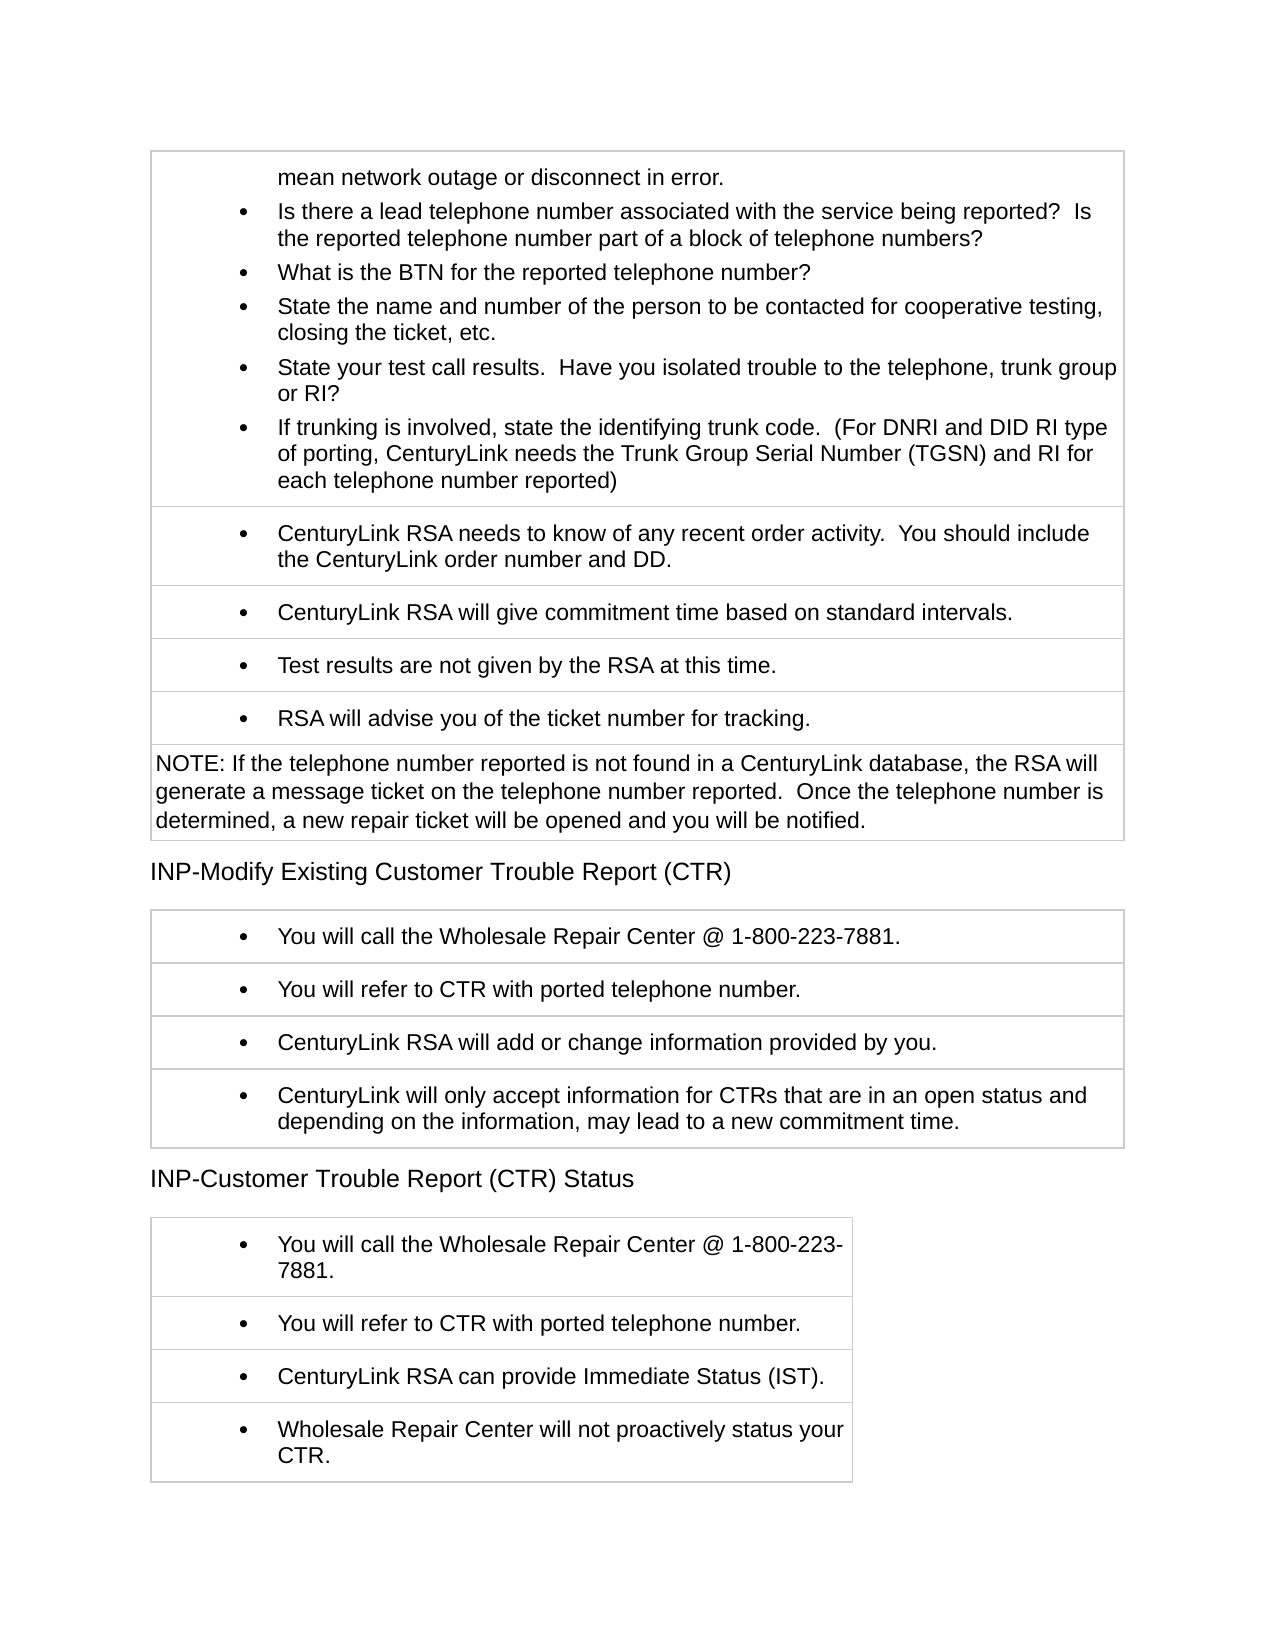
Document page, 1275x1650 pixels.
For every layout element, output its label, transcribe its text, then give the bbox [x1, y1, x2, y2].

table_cell Test results are not given by the RSA at this time. [152, 639, 1123, 691]
table_cell CenturyLink RSA needs to know of any recent order activity. You should include the CenturyLink order number and DD. [152, 507, 1123, 585]
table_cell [152, 152, 1123, 506]
text INP-Modify Existing Customer Trouble Report (CTR) [150, 857, 1125, 886]
table_cell NOTE: If the telephone number reported is not found in a CenturyLink database, the RSA will generate a message ticket on the telephone number reported. Once the telephone number is determined, a new repair ticket will be opened and you will be notified. [152, 745, 1123, 840]
table_header You will call the Wholesale Repair Center @ 1-800-223-7881. [152, 911, 1123, 962]
table_cell CenturyLink RSA will give commitment time based on standard intervals. [152, 586, 1123, 638]
table_cell Wholesale Repair Center will not proactively status your CTR. [152, 1403, 852, 1481]
table_cell You will refer to CTR with ported telephone number. [152, 964, 1123, 1015]
text INP-Customer Trouble Report (CTR) Status [150, 1164, 1125, 1193]
table_cell CenturyLink RSA can provide Immediate Status (IST). [152, 1350, 852, 1402]
table_cell You will refer to CTR with ported telephone number. [152, 1297, 852, 1349]
table_header You will call the Wholesale Repair Center @ 1-800-223-7881. [152, 1218, 852, 1296]
table_cell CenturyLink will only accept information for CTRs that are in an open status and depending on the information, may lead to a new commitment time. [152, 1070, 1123, 1147]
table_cell CenturyLink RSA will add or change information provided by you. [152, 1017, 1123, 1068]
table_cell RSA will advise you of the ticket number for tracking. [152, 692, 1123, 743]
